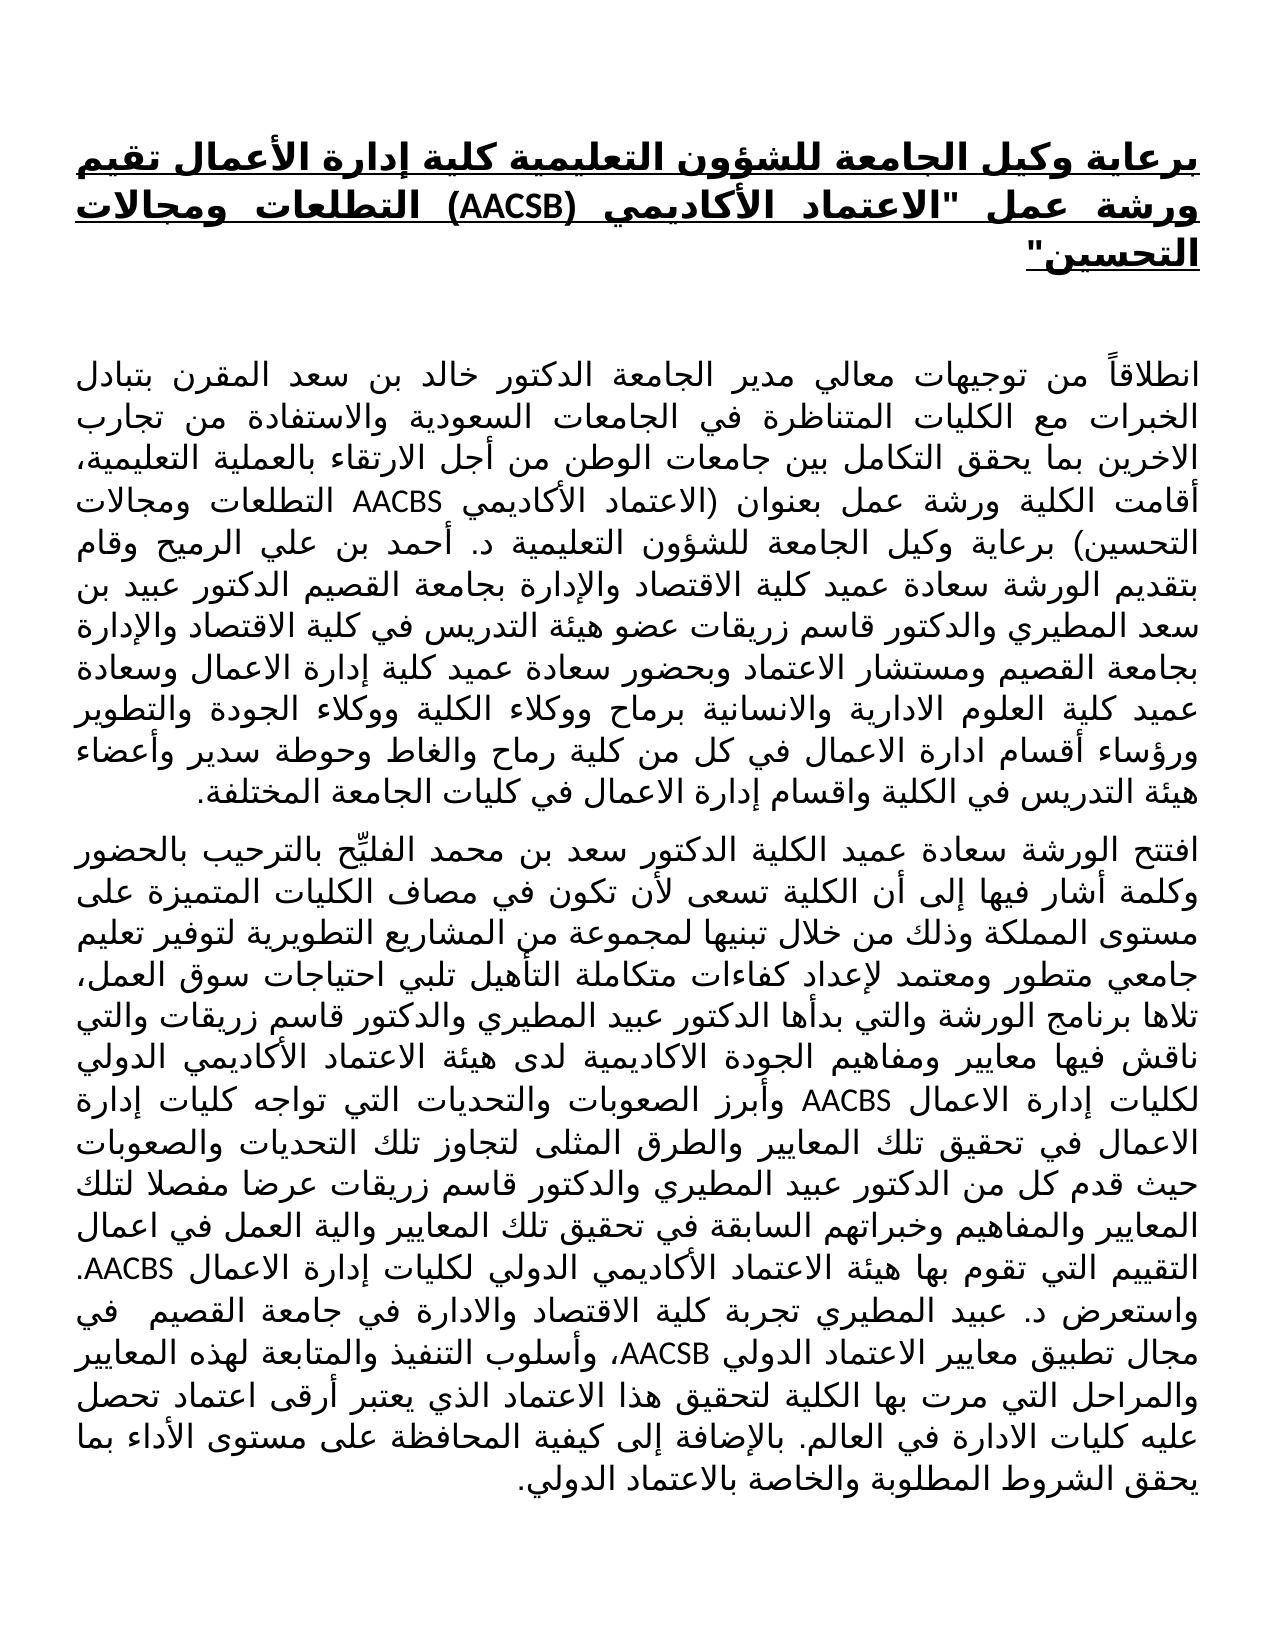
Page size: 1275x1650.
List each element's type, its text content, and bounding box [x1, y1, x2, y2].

text برعاية وكيل الجامعة للشؤون التعليمية كلية إدارة الأعمال تقيم ورشة عمل "الاعتماد الأكاديمي (AACSB) التطلعات ومجالات التحسين" [75, 136, 1200, 173]
text برعاية وكيل الجامعة للشؤون التعليمية كلية إدارة الأعمال تقيم ورشة عمل "الاعتماد الأكاديمي (AACSB) التطلعات ومجالات التحسين" [75, 223, 1200, 274]
text انطلاقاً من توجيهات معالي مدير الجامعة الدكتور خالد بن سعد المقرن بتبادل الخبرات مع الكليات المتناظرة في الجامعات السعودية والاستفادة من تجارب الاخرين بما يحقق التكامل بين جامعات الوطن من أجل الارتقاء بالعملية التعليمية، أقامت الكلية ورشة عمل بعنوان (الاعتماد الأكاديمي AACBS التطلعات ومجالات التحسين) برعاية وكيل الجامعة للشؤون التعليمية د. أحمد بن علي الرميح وقام بتقديم الورشة سعادة عميد كلية الاقتصاد والإدارة بجامعة القصيم الدكتور عبيد بن سعد المطيري والدكتور قاسم زريقات عضو هيئة التدريس في كلية الاقتصاد والإدارة بجامعة القصيم ومستشار الاعتماد وبحضور سعادة عميد كلية إدارة الاعمال وسعادة عميد كلية العلوم الادارية والانسانية برماح ووكلاء الكلية ووكلاء الجودة والتطوير ورؤساء أقسام ادارة الاعمال في كل من كلية رماح والغاط وحوطة سدير وأعضاء هيئة التدريس في الكلية واقسام إدارة الاعمال في كليات الجامعة المختلفة. [75, 355, 1200, 811]
text برعاية وكيل الجامعة للشؤون التعليمية كلية إدارة الأعمال تقيم ورشة عمل "الاعتماد الأكاديمي (AACSB) التطلعات ومجالات التحسين" [75, 174, 1200, 221]
text افتتح الورشة سعادة عميد الكلية الدكتور سعد بن محمد الفليِّح بالترحيب بالحضور وكلمة أشار فيها إلى أن الكلية تسعى لأن تكون في مصاف الكليات المتميزة على مستوى المملكة وذلك من خلال تبنيها لمجموعة من المشاريع التطويرية لتوفير تعليم جامعي متطور ومعتمد لإعداد كفاءات متكاملة التأهيل تلبي احتياجات سوق العمل، تلاها برنامج الورشة والتي بدأها الدكتور عبيد المطيري والدكتور قاسم زريقات والتي ناقش فيها معايير ومفاهيم الجودة الاكاديمية لدى هيئة الاعتماد الأكاديمي الدولي لكليات إدارة الاعمال AACBS وأبرز الصعوبات والتحديات التي تواجه كليات إدارة الاعمال في تحقيق تلك المعايير والطرق المثلى لتجاوز تلك التحديات والصعوبات حيث قدم كل من الدكتور عبيد المطيري والدكتور قاسم زريقات عرضا مفصلا لتلك المعايير والمفاهيم وخبراتهم السابقة في تحقيق تلك المعايير والية العمل في اعمال التقييم التي تقوم بها هيئة الاعتماد الأكاديمي الدولي لكليات إدارة الاعمال AACBS. واستعرض د. عبيد المطيري تجربة كلية الاقتصاد والادارة في جامعة القصيم في مجال تطبيق معايير الاعتماد الدولي AACSB، وأسلوب التنفيذ والمتابعة لهذه المعايير والمراحل التي مرت بها الكلية لتحقيق هذا الاعتماد الذي يعتبر أرقى اعتماد تحصل عليه كليات الادارة في العالم. بالإضافة إلى كيفية المحافظة على مستوى الأداء بما يحقق الشروط المطلوبة والخاصة بالاعتماد الدولي. [75, 830, 1200, 1497]
